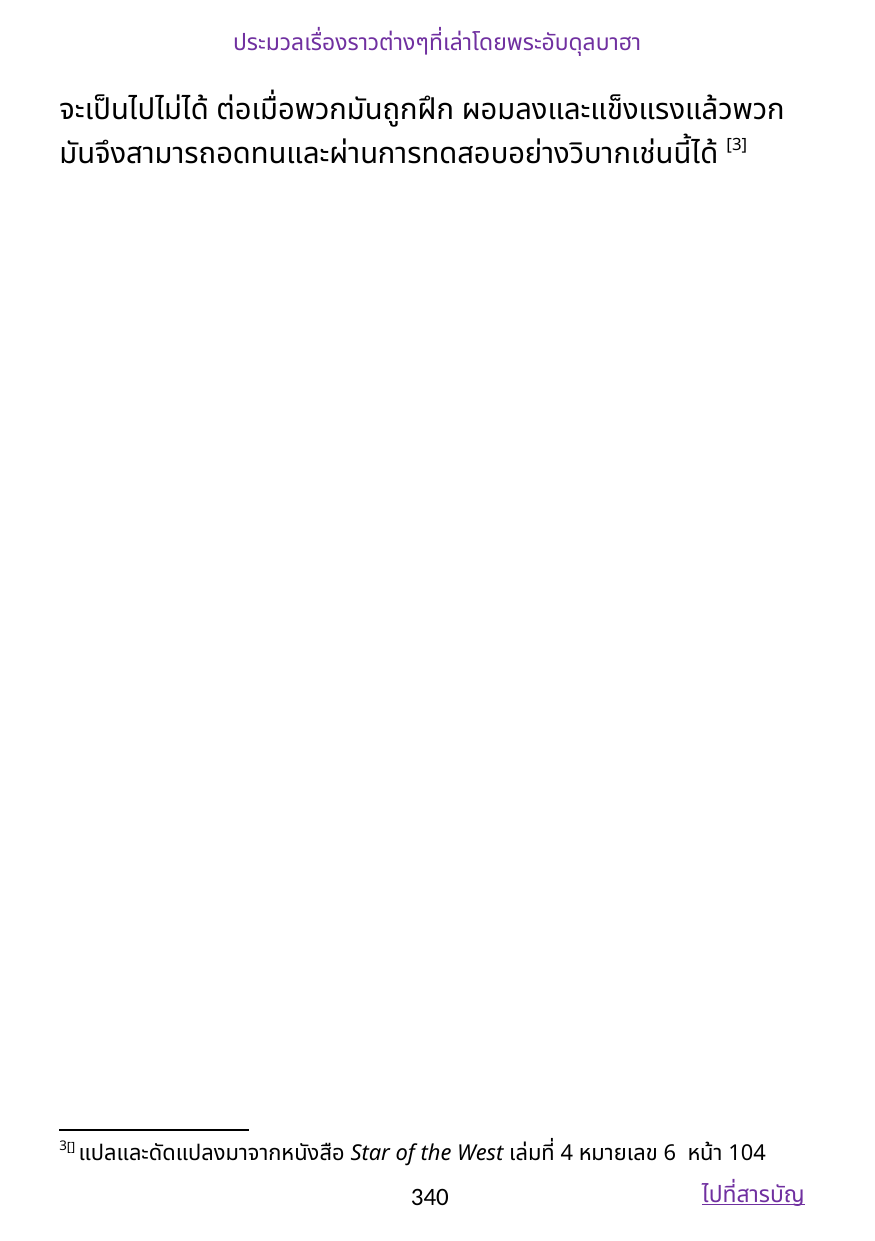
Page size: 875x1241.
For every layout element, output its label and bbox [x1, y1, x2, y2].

text [59, 89, 815, 177]
